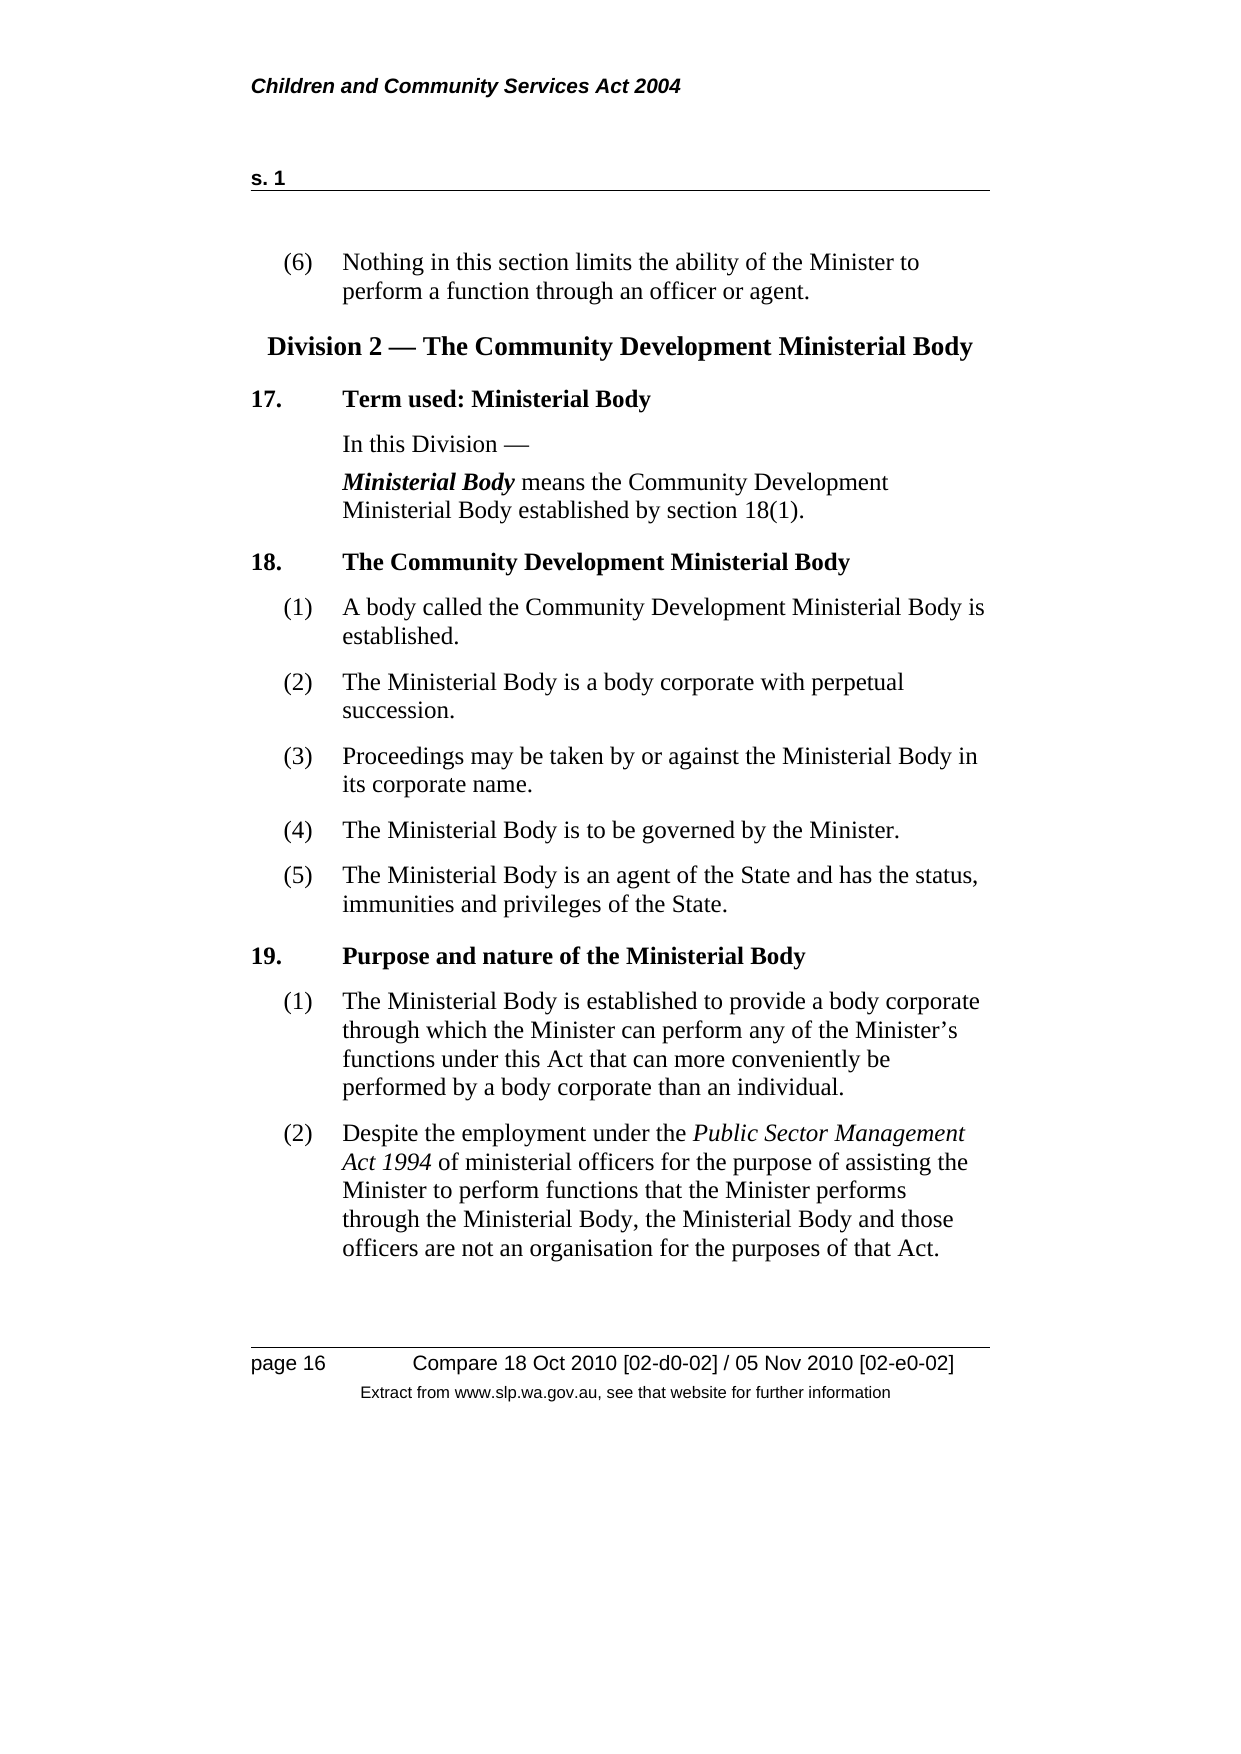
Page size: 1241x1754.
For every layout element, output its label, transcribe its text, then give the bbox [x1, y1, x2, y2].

subtitle 17. Term used: Ministerial Body [251, 384, 990, 413]
text (5) The Ministerial Body is an agent of the State and has the status, immunities and privileges of the State. [251, 860, 990, 918]
text (4) The Ministerial Body is to be governed by the Minister. [251, 815, 990, 844]
text (3) Proceedings may be taken by or against the Ministerial Body in its corporate name. [251, 741, 990, 798]
text (1) A body called the Community Development Ministerial Body is established. [251, 592, 990, 650]
text In this Division — [251, 429, 990, 458]
subtitle 18. The Community Development Ministerial Body [251, 547, 990, 576]
text (1) The Ministerial Body is established to provide a body corporate through which the Minister can perform any of the Minister’s functions under this Act that can more conveniently be performed by a body corporate than an individual. [251, 986, 990, 1101]
text Ministerial Body means the Community Development Ministerial Body established by section 18(1). [251, 467, 990, 524]
subtitle Division 2 — The Community Development Ministerial Body [251, 330, 990, 361]
text (2) The Ministerial Body is a body corporate with perpetual succession. [251, 667, 990, 724]
subtitle 19. Purpose and nature of the Ministerial Body [251, 941, 990, 969]
text (6) Nothing in this section limits the ability of the Minister to perform a function through an officer or agent. [251, 247, 990, 305]
text (2) Despite the employment under the Public Sector Management Act 1994 of ministerial officers for the purpose of assisting the Minister to perform functions that the Minister performs through the Ministerial Body, the Ministerial Body and those officers are not an organisation for the purposes of that Act. [251, 1118, 990, 1262]
